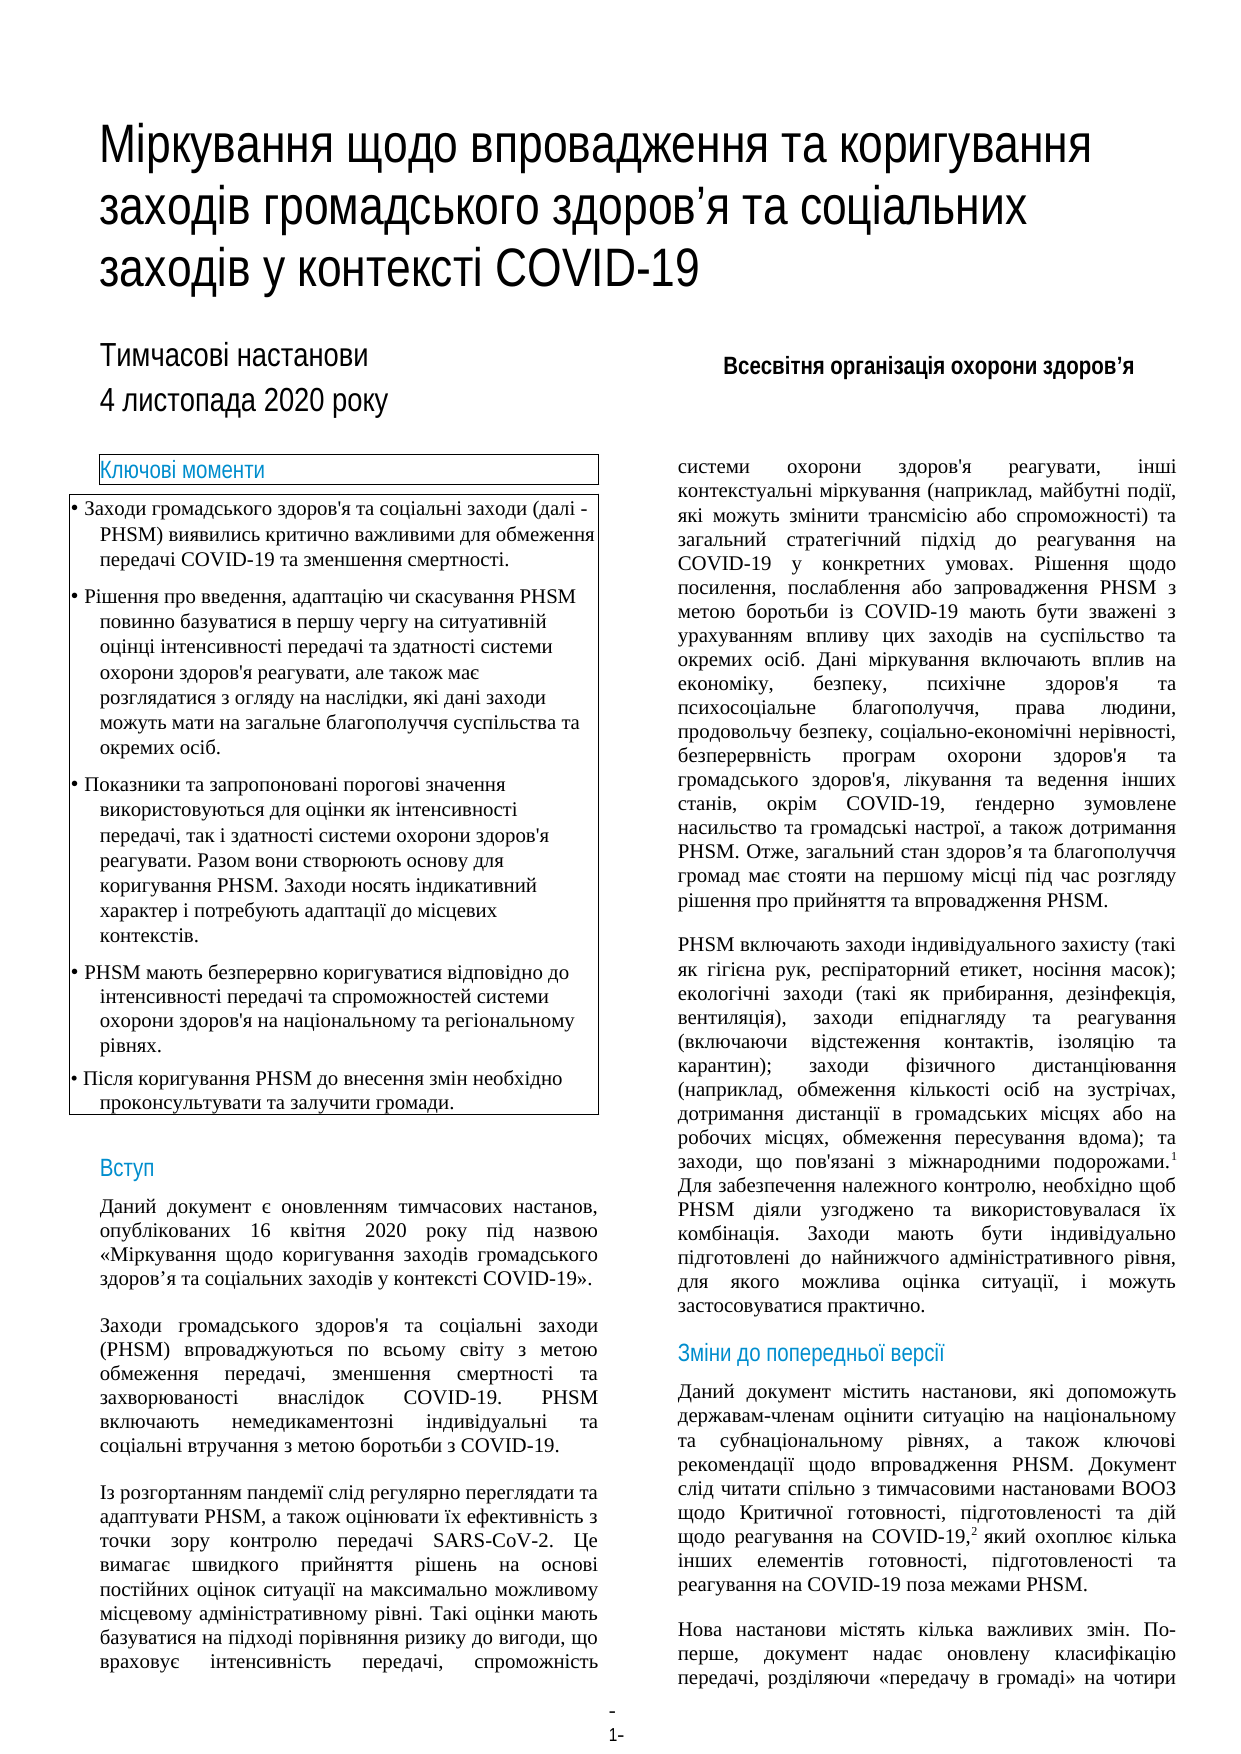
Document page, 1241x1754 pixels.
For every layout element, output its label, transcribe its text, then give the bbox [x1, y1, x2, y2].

text Вступ [99, 1153, 598, 1181]
text • PHSM мають безперервно коригуватися відповідно до інтенсивності передачі та спроможностей системи охорони здоров'я на національному та регіональному рівнях. [70, 957, 598, 1058]
text Заходи громадського здоров'я та соціальні заходи (PHSM) впроваджуються по всьому світу з метою обмеження передачі, зменшення смертності та захворюваності внаслідок COVID-19. PHSM включають немедикаментозні індивідуальні та соціальні втручання з метою боротьби з COVID-19. [99, 1313, 598, 1457]
text Міркування щодо впровадження та коригування заходів громадського здоров’я та соціальних заходів у контексті COVID-19 [99, 112, 1177, 298]
text PHSM включають заходи індивідуального захисту (такі як гігієна рук, респіраторний етикет, носіння масок); екологічні заходи (такі як прибирання, дезінфекція, вентиляція), заходи епіднагляду та реагування (включаючи відстеження контактів, ізоляцію та карантин); заходи фізичного дистанціювання (наприклад, обмеження кількості осіб на зустрічах, дотримання дистанції в громадських місцях або на робочих місцях, обмеження пересування вдома); та заходи, що пов'язані з міжнародними подорожами.1 Для забезпечення належного контролю, необхідно щоб PHSM діяли узгоджено та використовувалася їх комбінація. Заходи мають бути індивідуально підготовлені до найнижчого адміністративного рівня, для якого можлива оцінка ситуації, і можуть застосовуватися практично. [678, 932, 1177, 1317]
text Даний документ є оновленням тимчасових настанов, опублікованих 16 квітня 2020 року під назвою «Міркування щодо коригування заходів громадського здоров’я та соціальних заходів у контексті COVID-19». [99, 1194, 598, 1290]
text Тимчасові настанови [99, 336, 1177, 374]
text • Заходи громадського здоров'я та соціальні заходи (далі - PHSM) виявились критично важливими для обмеження передачі COVID-19 та зменшення смертності. [70, 495, 598, 572]
text • Рішення про введення, адаптацію чи скасування PHSM повинно базуватися в першу чергу на ситуативній оцінці інтенсивності передачі та здатності системи охорони здоров'я реагувати, але також має розглядатися з огляду на наслідки, які дані заходи можуть мати на загальне благополуччя суспільства та окремих осіб. [70, 581, 598, 760]
text Із розгортанням пандемії слід регулярно переглядати та адаптувати PHSM, а також оцінювати їх ефективність з точки зору контролю передачі SARS-CoV-2. Це вимагає швидкого прийняття рішень на основі постійних оцінок ситуації на максимально можливому місцевому адміністративному рівні. Такі оцінки мають базуватися на підході порівняння ризику до вигоди, що враховує інтенсивність передачі, спроможність системи охорони здоров'я реагувати, інші контекстуальні міркування (наприклад, майбутні події, які можуть змінити трансмісію або спроможності) та загальний стратегічний підхід до реагування на COVID-19 у конкретних умовах. Рішення щодо посилення, послаблення або запровадження PHSM з метою боротьби із COVID-19 мають бути зважені з урахуванням впливу цих заходів на суспільство та окремих осіб. Дані міркування включають вплив на економіку, безпеку, психічне здоров'я та психосоціальне благополуччя, права людини, продовольчу безпеку, соціально-економічні нерівності, безперервність програм охорони здоров'я та громадського здоров'я, лікування та ведення інших станів, окрім COVID-19, ґендерно зумовлене насильство та громадські настрої, а також дотримання PHSM. Отже, загальний стан здоров’я та благополуччя громад має стояти на першому місці під час розгляду рішення про прийняття та впровадження PHSM. [99, 1480, 598, 1673]
text Зміни до попередньої версії [678, 1338, 1177, 1367]
text • Після коригування PHSM до внесення змін необхідно проконсультувати та залучити громади. [70, 1065, 598, 1114]
text • Показники та запропоновані порогові значення використовуються для оцінки як інтенсивності передачі, так і здатності системи охорони здоров'я реагувати. Разом вони створюють основу для коригування PHSM. Заходи носять індикативний характер і потребують адаптації до місцевих контекстів. [70, 769, 598, 948]
text Ключові моменти [100, 455, 598, 484]
text Даний документ містить настанови, які допоможуть державам-членам оцінити ситуацію на національному та субнаціональному рівнях, а також ключові рекомендації щодо впровадження PHSM. Документ слід читати спільно з тимчасовими настановами ВООЗ щодо Критичної готовності, підготовленості та дій щодо реагування на COVID-19,2 який охоплює кілька інших елементів готовності, підготовленості та реагування на COVID-19 поза межами PHSM. [678, 1379, 1177, 1596]
text Із розгортанням пандемії слід регулярно переглядати та адаптувати PHSM, а також оцінювати їх ефективність з точки зору контролю передачі SARS-CoV-2. Це вимагає швидкого прийняття рішень на основі постійних оцінок ситуації на максимально можливому місцевому адміністративному рівні. Такі оцінки мають базуватися на підході порівняння ризику до вигоди, що враховує інтенсивність передачі, спроможність системи охорони здоров'я реагувати, інші контекстуальні міркування (наприклад, майбутні події, які можуть змінити трансмісію або спроможності) та загальний стратегічний підхід до реагування на COVID-19 у конкретних умовах. Рішення щодо посилення, послаблення або запровадження PHSM з метою боротьби із COVID-19 мають бути зважені з урахуванням впливу цих заходів на суспільство та окремих осіб. Дані міркування включають вплив на економіку, безпеку, психічне здоров'я та психосоціальне благополуччя, права людини, продовольчу безпеку, соціально-економічні нерівності, безперервність програм охорони здоров'я та громадського здоров'я, лікування та ведення інших станів, окрім COVID-19, ґендерно зумовлене насильство та громадські настрої, а також дотримання PHSM. Отже, загальний стан здоров’я та благополуччя громад має стояти на першому місці під час розгляду рішення про прийняття та впровадження PHSM. [678, 454, 1177, 912]
text 4 листопада 2020 року [99, 380, 1177, 418]
